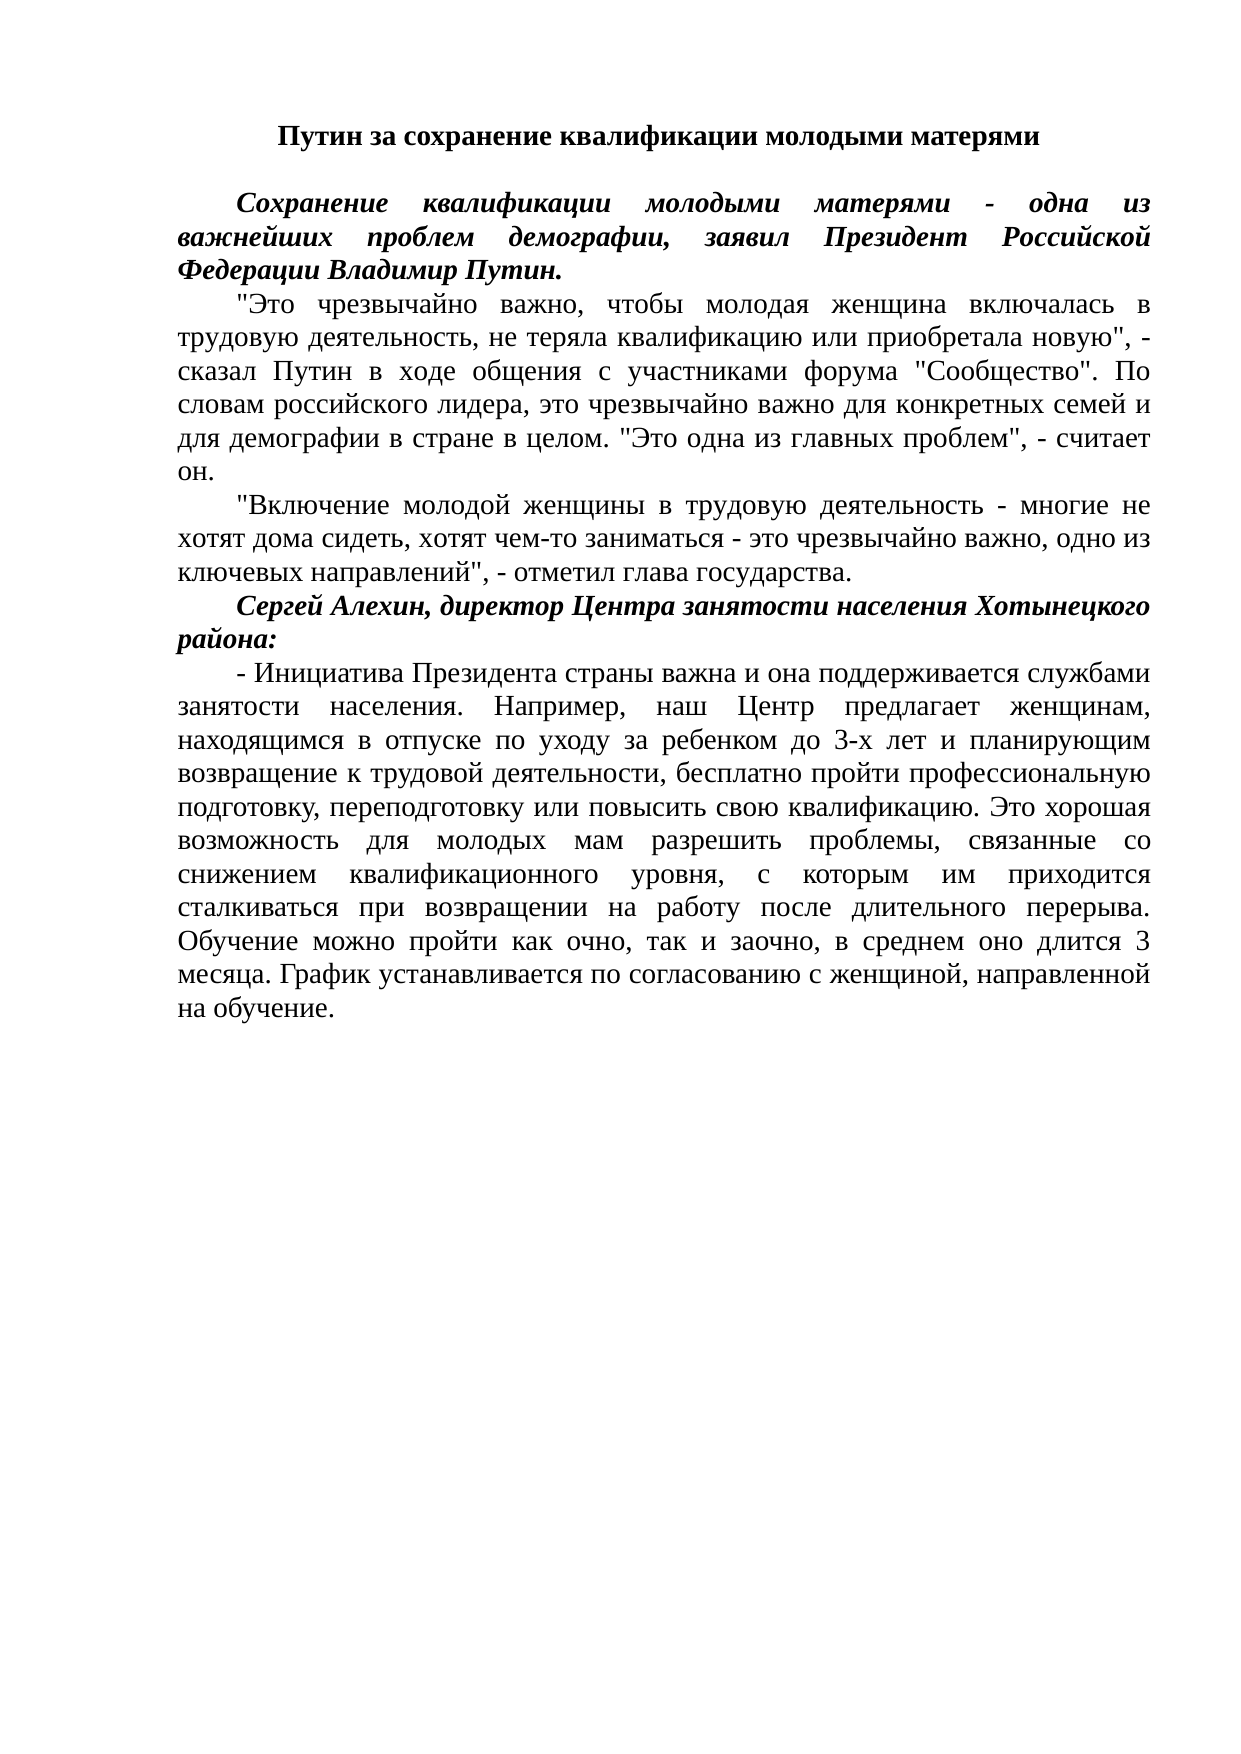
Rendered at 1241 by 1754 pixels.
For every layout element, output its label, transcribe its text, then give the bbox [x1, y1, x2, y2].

subtitle Путин за сохранение квалификации молодыми матерями [177, 118, 1081, 152]
text "Это чрезвычайно важно, чтобы молодая женщина включалась в трудовую деятельность, не теряла квалификацию или приобретала новую", - сказал Путин в ходе общения с участниками форума "Сообщество". По словам российского лидера, это чрезвычайно важно для конкретных семей и для демографии в стране в целом. "Это одна из главных проблем", - считает он. [177, 286, 1152, 487]
text "Включение молодой женщины в трудовую деятельность - многие не хотят дома сидеть, хотят чем-то заниматься - это чрезвычайно важно, одно из ключевых направлений", - отметил глава государства. [177, 487, 1152, 588]
text Сохранение квалификации молодыми матерями - одна из важнейших проблем демографии, заявил Президент Российской Федерации Владимир Путин. [177, 185, 1152, 286]
subtitle Сергей Алехин, директор Центра занятости населения Хотынецкого района: [177, 588, 1152, 655]
subtitle - Инициатива Президента страны важна и она поддерживается службами занятости населения. Например, наш Центр предлагает женщинам, находящимся в отпуске по уходу за ребенком до 3-х лет и планирующим возвращение к трудовой деятельности, бесплатно пройти профессиональную подготовку, переподготовку или повысить свою квалификацию. Это хорошая возможность для молодых мам разрешить проблемы, связанные со снижением квалификационного уровня, с которым им приходится сталкиваться при возвращении на работу после длительного перерыва. Обучение можно пройти как очно, так и заочно, в среднем оно длится 3 месяца. График устанавливается по согласованию с женщиной, направленной на обучение. [177, 655, 1152, 1024]
